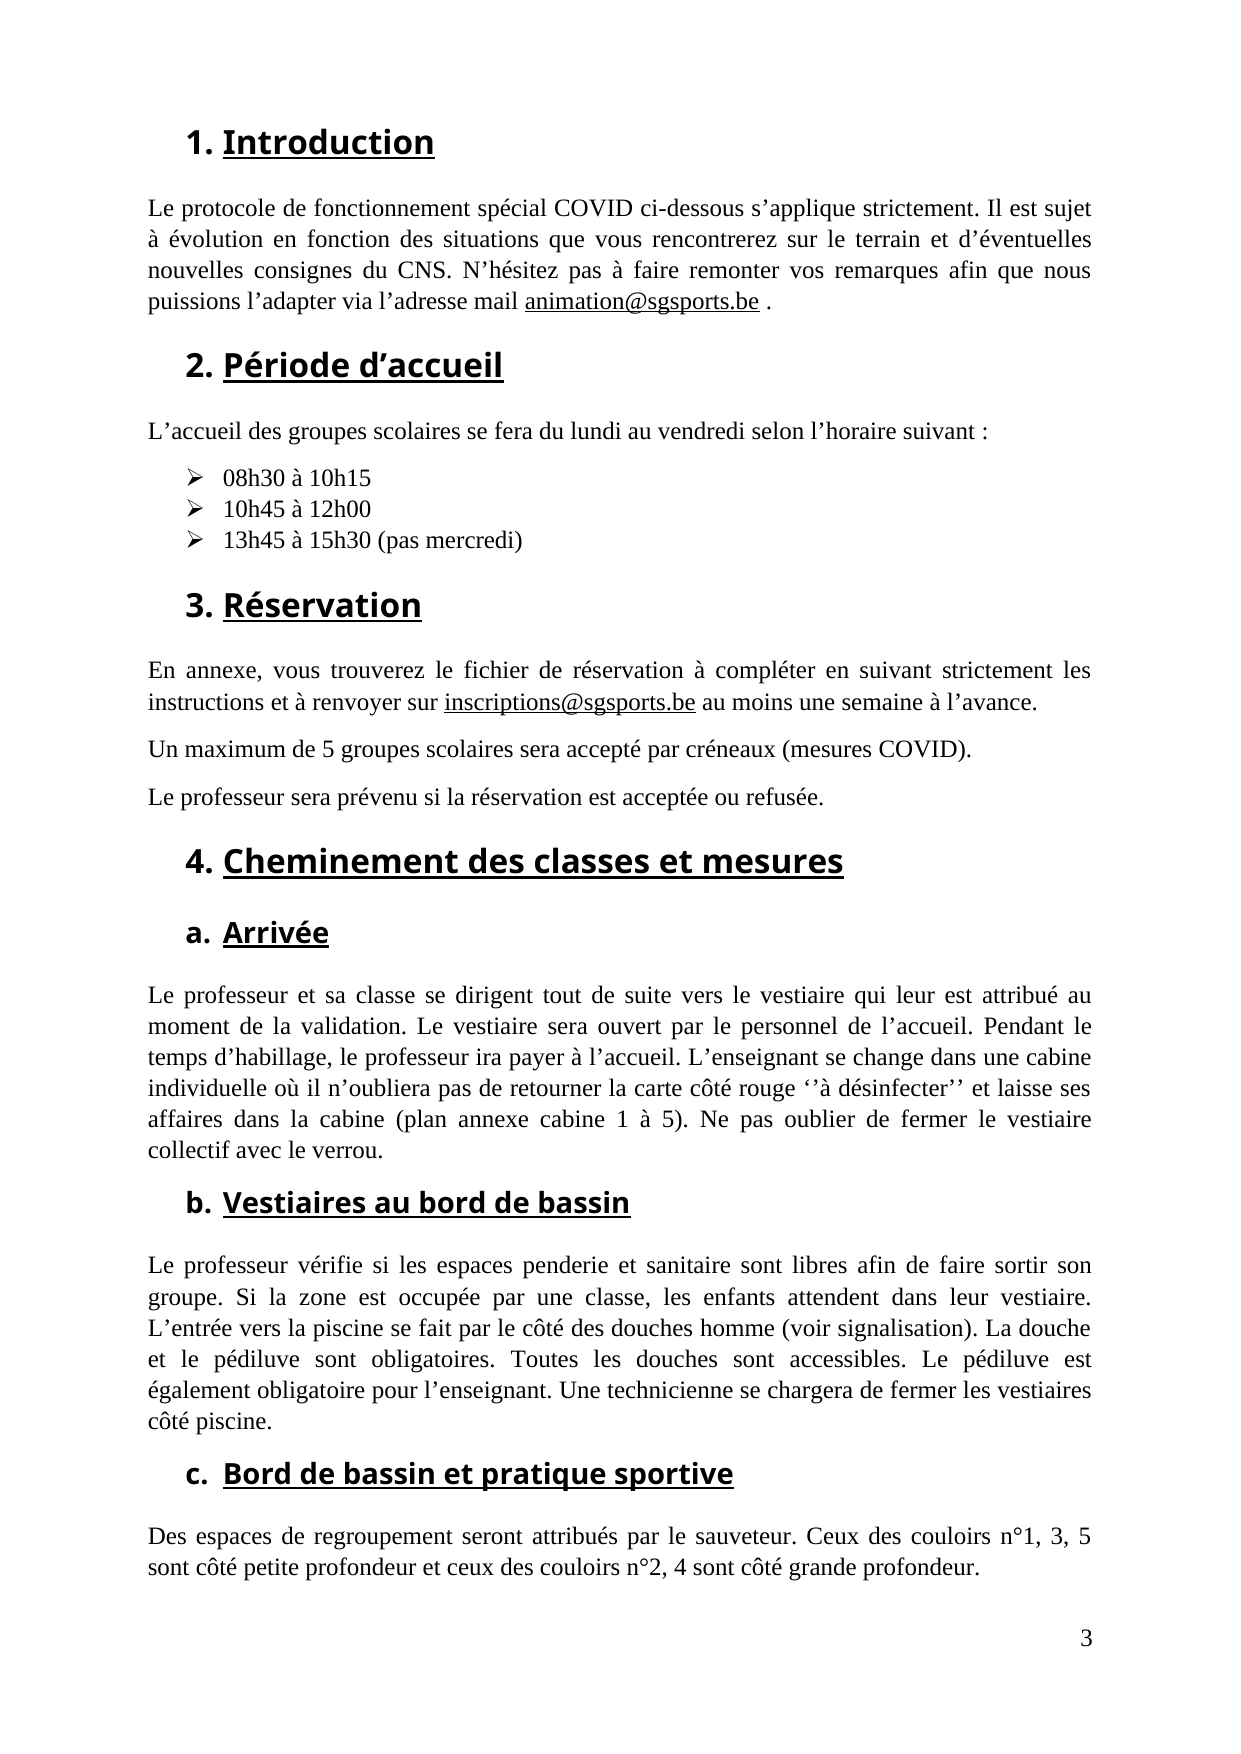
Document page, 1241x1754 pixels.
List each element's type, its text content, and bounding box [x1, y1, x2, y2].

text Un maximum de 5 groupes scolaires sera accepté par créneaux (mesures COVID). [148, 734, 1093, 763]
list 10h45 à 12h00 [185, 494, 1093, 523]
text En annexe, vous trouverez le fichier de réservation à compléter en suivant strictement les instructions et à renvoyer sur inscriptions@sgsports.be au moins une semaine à l’avance. [148, 656, 1093, 715]
text Le professeur et sa classe se dirigent tout de suite vers le vestiaire qui leur est attribué au moment de la validation. Le vestiaire sera ouvert par le personnel de l’accueil. Pendant le temps d’habillage, le professeur ira payer à l’accueil. L’enseignant se change dans une cabine individuelle où il n’oubliera pas de retourner la carte côté rouge ‘’à désinfecter’’ et laisse ses affaires dans la cabine (plan annexe cabine 1 à 5). Ne pas oublier de fermer le vestiaire collectif avec le verrou. [148, 980, 1093, 1164]
subtitle Arrivée [185, 912, 1093, 952]
text Des espaces de regroupement seront attribués par le sauveteur. Ceux des couloirs n°1, 3, 5 sont côté petite profondeur et ceux des couloirs n°2, 4 sont côté grande profondeur. [148, 1521, 1093, 1581]
subtitle Vestiaires au bord de bassin [185, 1183, 1093, 1222]
subtitle Bord de bassin et pratique sportive [185, 1453, 1093, 1493]
subtitle Période d’accueil [185, 342, 1093, 387]
text Le professeur sera prévenu si la réservation est acceptée ou refusée. [148, 782, 1093, 811]
list 08h30 à 10h15 [185, 463, 1093, 492]
subtitle Réservation [185, 582, 1093, 627]
subtitle Cheminement des classes et mesures [185, 838, 1093, 883]
subtitle Introduction [185, 119, 1093, 164]
text Le protocole de fonctionnement spécial COVID ci-dessous s’applique strictement. Il est sujet à évolution en fonction des situations que vous rencontrerez sur le terrain et d’éventuelles nouvelles consignes du CNS. N’hésitez pas à faire remonter vos remarques afin que nous puissions l’adapter via l’adresse mail animation@sgsports.be . [148, 193, 1093, 314]
list 13h45 à 15h30 (pas mercredi) [185, 526, 1093, 554]
text Le professeur vérifie si les espaces penderie et sanitaire sont libres afin de faire sortir son groupe. Si la zone est occupée par une classe, les enfants attendent dans leur vestiaire. L’entrée vers la piscine se fait par le côté des douches homme (voir signalisation). La douche et le pédiluve sont obligatoires. Toutes les douches sont accessibles. Le pédiluve est également obligatoire pour l’enseignant. Une technicienne se chargera de fermer les vestiaires côté piscine. [148, 1251, 1093, 1434]
text L’accueil des groupes scolaires se fera du lundi au vendredi selon l’horaire suivant : [148, 416, 1093, 444]
